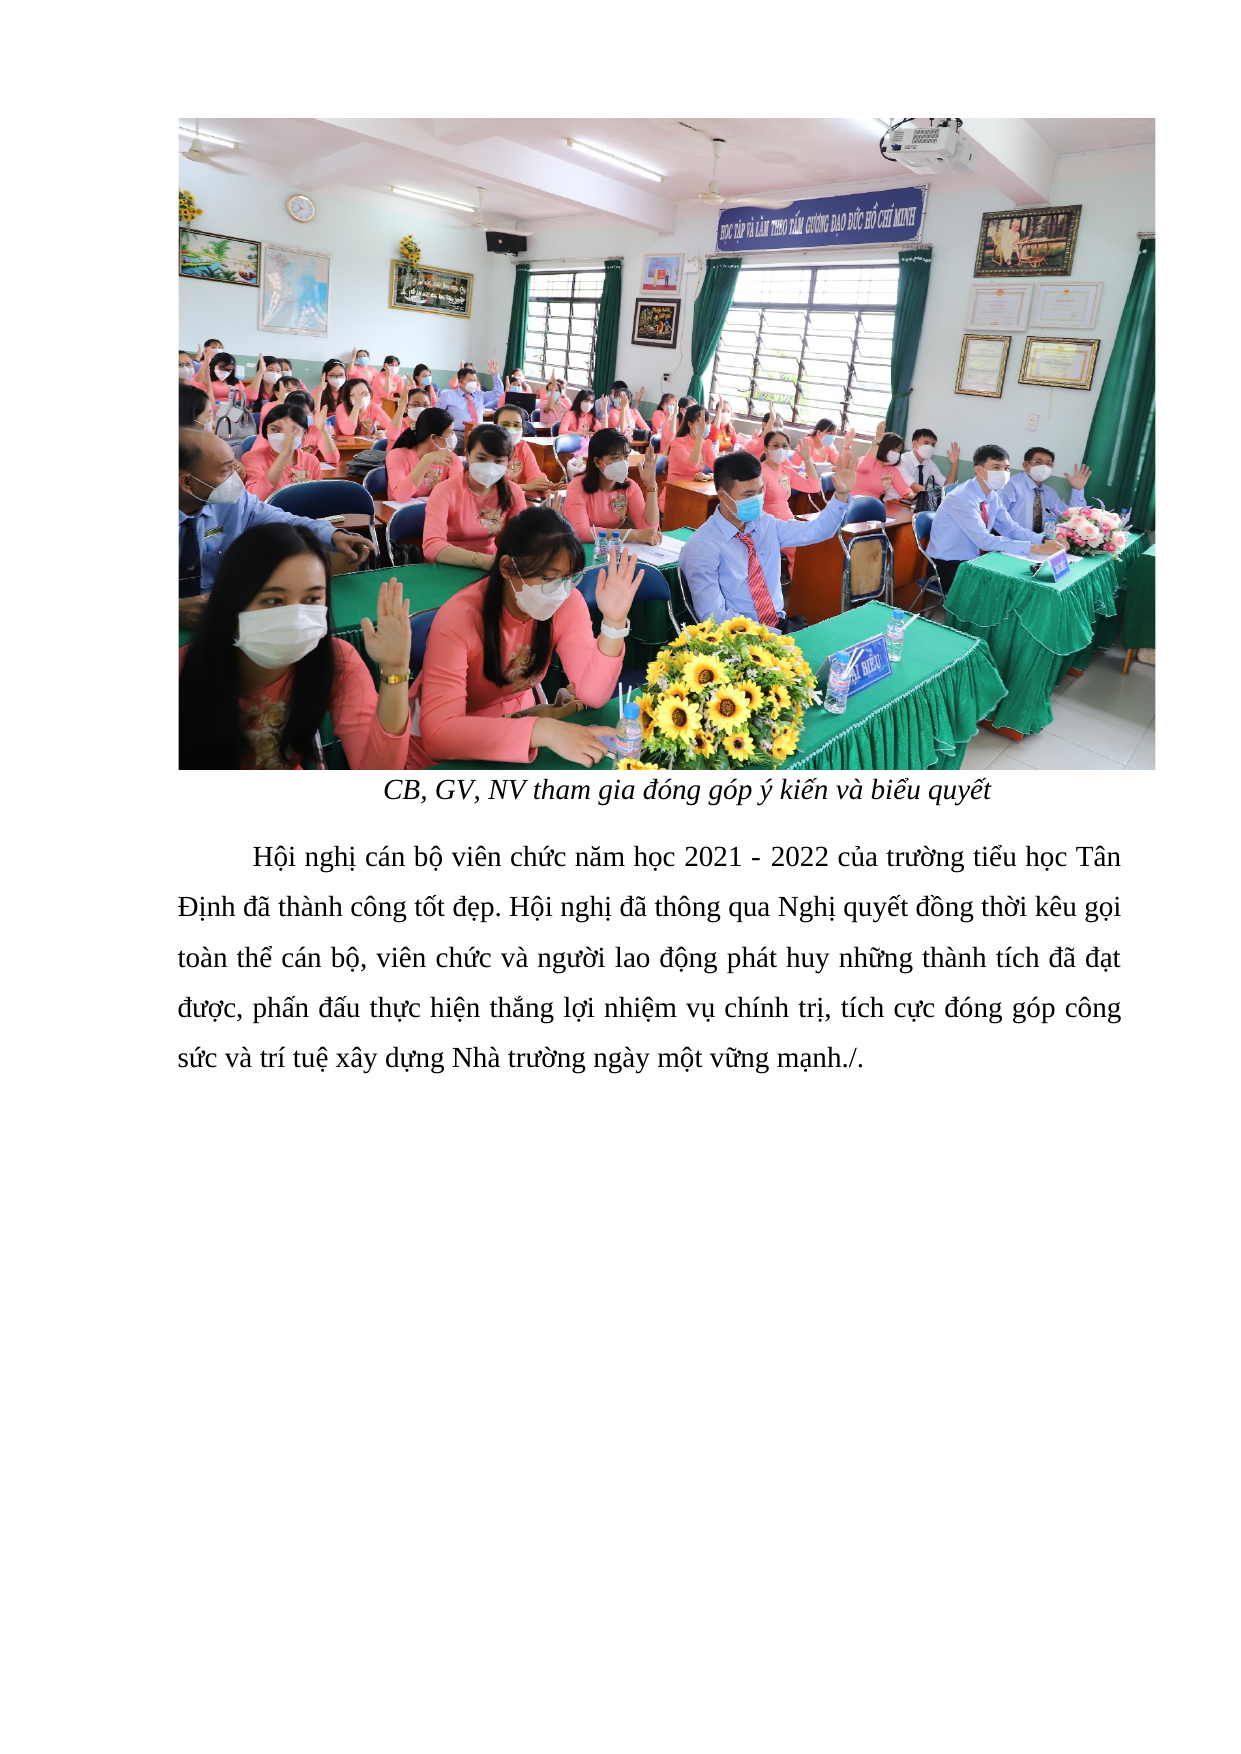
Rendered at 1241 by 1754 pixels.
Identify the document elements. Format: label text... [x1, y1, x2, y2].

text CB, GV, NV tham gia đóng góp ý kiến và biểu quyết [177, 768, 1122, 806]
text Hội nghị cán bộ viên chức năm học 2021 - 2022 của trường tiểu học Tân Định đã thành công tốt đẹp. Hội nghị đã thông qua Nghị quyết đồng thời kêu gọi toàn thể cán bộ, viên chức và người lao động phát huy những thành tích đã đạt được, phấn đấu thực hiện thắng lợi nhiệm vụ chính trị, tích cực đóng góp công sức và trí tuệ xây dựng Nhà trường ngày một vững mạnh./. [177, 839, 1122, 1074]
picture [177, 118, 1155, 768]
